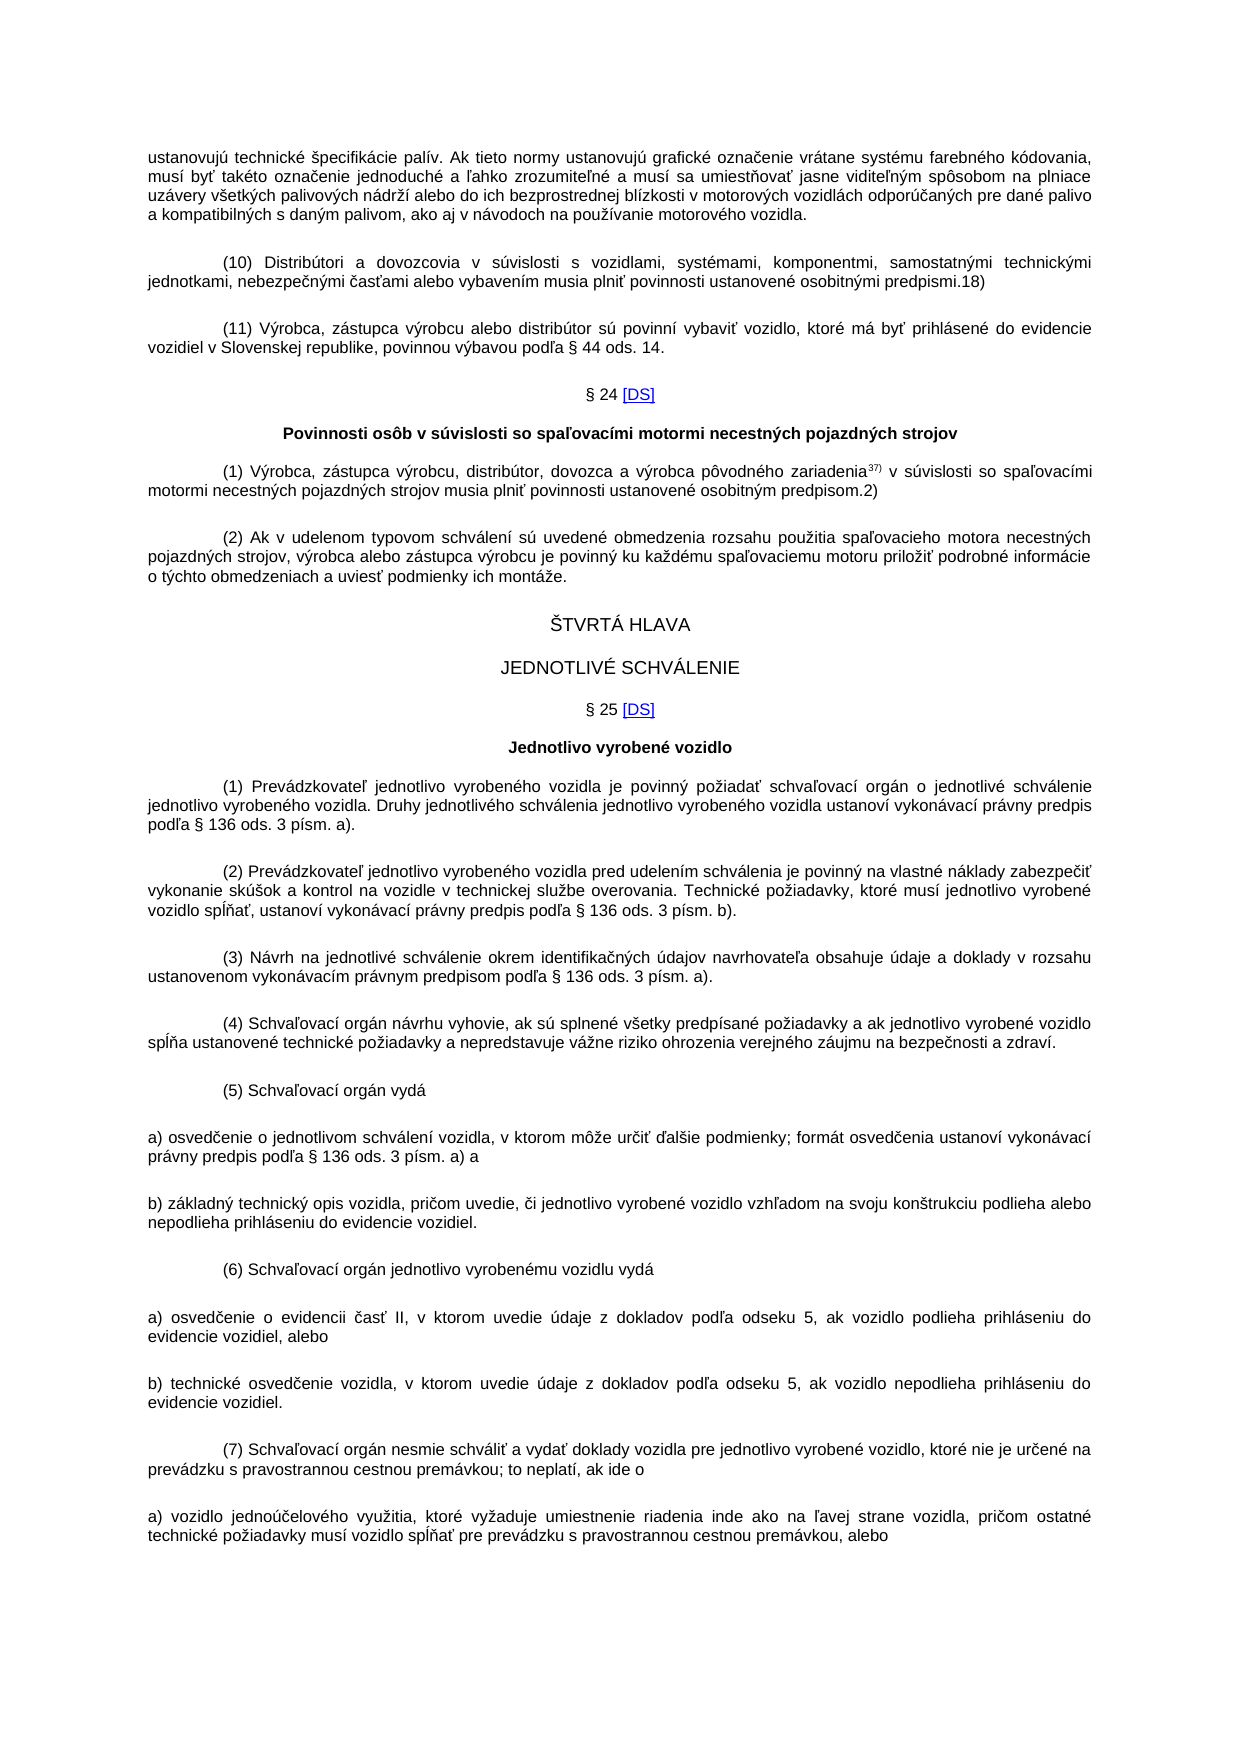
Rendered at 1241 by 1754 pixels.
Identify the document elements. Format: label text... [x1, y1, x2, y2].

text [148, 148, 1092, 224]
text (4) Schvaľovací orgán návrhu vyhovie, ak sú splnené všetky predpísané požiadavky a ak jednotlivo vyrobené vozidlo spĺňa ustanovené technické požiadavky a nepredstavuje vážne riziko ohrozenia verejného záujmu na bezpečnosti a zdraví. [148, 1014, 1092, 1052]
text (3) Návrh na jednotlivé schválenie okrem identifikačných údajov navrhovateľa obsahuje údaje a doklady v rozsahu ustanovenom vykonávacím právnym predpisom podľa § 136 ods. 3 písm. a). [148, 948, 1092, 986]
text a) osvedčenie o jednotlivom schválení vozidla, v ktorom môže určiť ďalšie podmienky; formát osvedčenia ustanoví vykonávací právny predpis podľa § 136 ods. 3 písm. a) a [148, 1127, 1092, 1166]
text Jednotlivo vyrobené vozidlo [148, 738, 1092, 757]
text JEDNOTLIVÉ SCHVÁLENIE [148, 657, 1092, 678]
text b) základný technický opis vozidla, pričom uvedie, či jednotlivo vyrobené vozidlo vzhľadom na svoju konštrukciu podlieha alebo nepodlieha prihláseniu do evidencie vozidiel. [148, 1194, 1092, 1232]
text a) osvedčenie o evidencii časť II, v ktorom uvedie údaje z dokladov podľa odseku 5, ak vozidlo podlieha prihláseniu do evidencie vozidiel, alebo [148, 1307, 1092, 1346]
text (1) Prevádzkovateľ jednotlivo vyrobeného vozidla je povinný požiadať schvaľovací orgán o jednotlivé schválenie jednotlivo vyrobeného vozidla. Druhy jednotlivého schválenia jednotlivo vyrobeného vozidla ustanoví vykonávací právny predpis podľa § 136 ods. 3 písm. a). [148, 777, 1092, 834]
text § 25 [DS] [148, 700, 1092, 719]
text b) technické osvedčenie vozidla, v ktorom uvedie údaje z dokladov podľa odseku 5, ak vozidlo nepodlieha prihláseniu do evidencie vozidiel. [148, 1374, 1092, 1412]
text ŠTVRTÁ HLAVA [148, 614, 1092, 635]
text § 24 [DS] [148, 385, 1092, 404]
text (6) Schvaľovací orgán jednotlivo vyrobenému vozidlu vydá [148, 1260, 1092, 1279]
text (5) Schvaľovací orgán vydá [148, 1080, 1092, 1099]
text (2) Prevádzkovateľ jednotlivo vyrobeného vozidla pred udelením schválenia je povinný na vlastné náklady zabezpečiť vykonanie skúšok a kontrol na vozidle v technickej službe overovania. Technické požiadavky, ktoré musí jednotlivo vyrobené vozidlo spĺňať, ustanoví vykonávací právny predpis podľa § 136 ods. 3 písm. b). [148, 862, 1092, 919]
text (10) Distribútori a dovozcovia v súvislosti s vozidlami, systémami, komponentmi, samostatnými technickými jednotkami, nebezpečnými časťami alebo vybavením musia plniť povinnosti ustanovené osobitnými predpismi.18) [148, 252, 1092, 291]
text Povinnosti osôb v súvislosti so spaľovacími motormi necestných pojazdných strojov [148, 423, 1092, 443]
text (2) Ak v udelenom typovom schválení sú uvedené obmedzenia rozsahu použitia spaľovacieho motora necestných pojazdných strojov, výrobca alebo zástupca výrobcu je povinný ku každému spaľovaciemu motoru priložiť podrobné informácie o týchto obmedzeniach a uviesť podmienky ich montáže. [148, 528, 1092, 586]
text (11) Výrobca, zástupca výrobcu alebo distribútor sú povinní vybaviť vozidlo, ktoré má byť prihlásené do evidencie vozidiel v Slovenskej republike, povinnou výbavou podľa § 44 ods. 14. [148, 319, 1092, 357]
text (1) Výrobca, zástupca výrobcu, distribútor, dovozca a výrobca pôvodného zariadenia37) v súvislosti so spaľovacími motormi necestných pojazdných strojov musia plniť povinnosti ustanovené osobitným predpisom.2) [148, 462, 1092, 500]
text (7) Schvaľovací orgán nesmie schváliť a vydať doklady vozidla pre jednotlivo vyrobené vozidlo, ktoré nie je určené na prevádzku s pravostrannou cestnou premávkou; to neplatí, ak ide o [148, 1440, 1092, 1478]
text a) vozidlo jednoúčelového využitia, ktoré vyžaduje umiestnenie riadenia inde ako na ľavej strane vozidla, pričom ostatné technické požiadavky musí vozidlo spĺňať pre prevádzku s pravostrannou cestnou premávkou, alebo [148, 1506, 1092, 1545]
